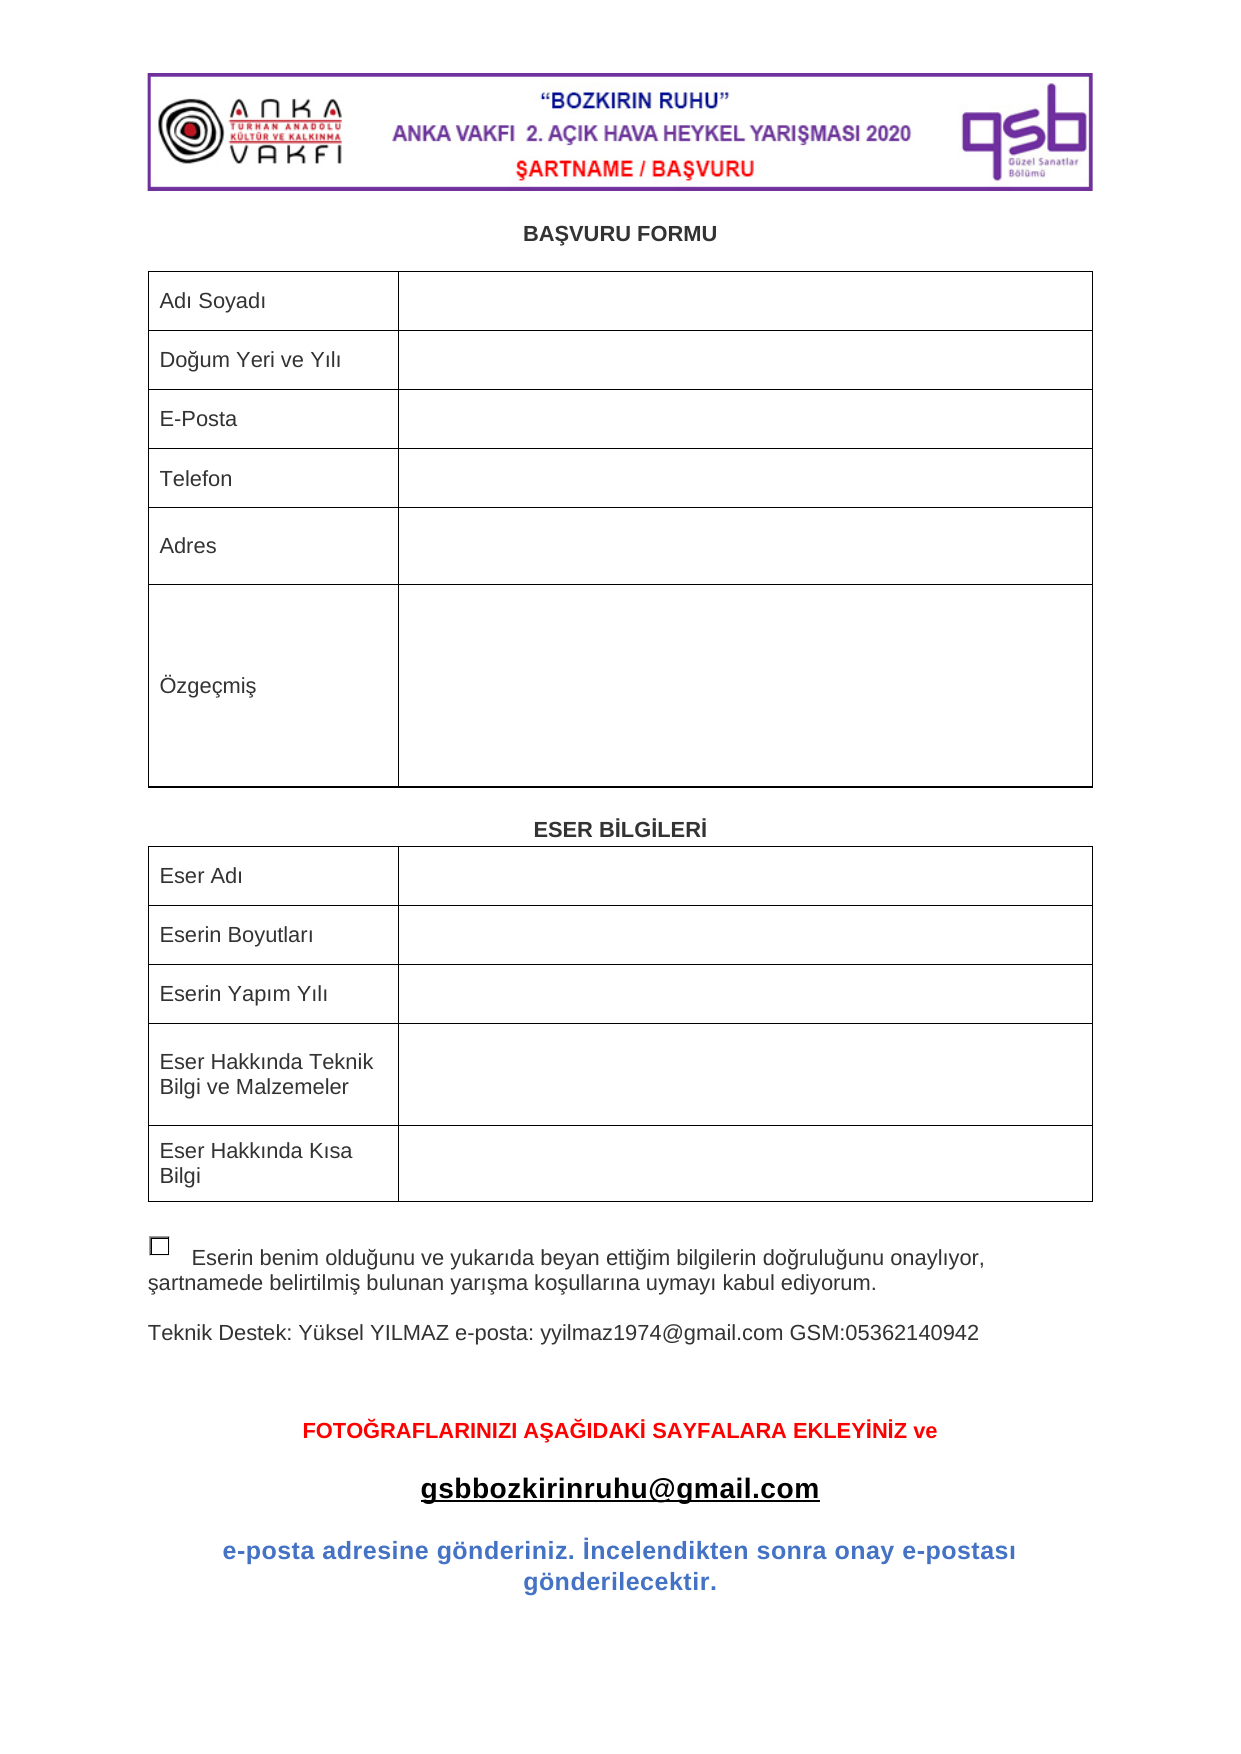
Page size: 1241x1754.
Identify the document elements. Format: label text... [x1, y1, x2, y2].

table_cell Eser Hakkında Kısa Bilgi [149, 1126, 398, 1201]
table_cell [399, 965, 1092, 1023]
table_header [399, 272, 1092, 330]
text Eserin benim olduğunu ve yukarıda beyan ettiğim bilgilerin doğruluğunu onaylıyor, şartnamede belirtilmiş bulunan yarışma koşullarına uymayı kabul ediyorum. [148, 1227, 1093, 1295]
table_cell Eserin Yapım Yılı [149, 965, 398, 1023]
table_cell ESER BİLGİLERİ [148, 788, 1092, 846]
table_header Adı Soyadı [149, 272, 398, 330]
picture [147, 73, 1093, 191]
text gsbbozkirinruhu@gmail.com [148, 1472, 1093, 1504]
table_cell [399, 390, 1092, 448]
table_cell Eser Adı [149, 847, 398, 904]
table_cell [399, 1024, 1092, 1124]
table_cell [399, 906, 1092, 964]
table_cell Adres [149, 508, 398, 584]
table_cell [399, 585, 1092, 786]
table_cell Telefon [149, 449, 398, 507]
text Teknik Destek: Yüksel YILMAZ e-posta: yyilmaz1974@gmail.com GSM:05362140942 [148, 1295, 1093, 1345]
table_cell Doğum Yeri ve Yılı [149, 331, 398, 389]
table_cell Eserin Boyutları [149, 906, 398, 964]
table_cell [399, 449, 1092, 507]
text BAŞVURU FORMU [148, 220, 1093, 246]
text e-posta adresine gönderiniz. İncelendikten sonra onay e-postası gönderilecektir. [148, 1533, 1093, 1596]
table_cell [399, 508, 1092, 584]
table_cell Eser Hakkında Teknik Bilgi ve Malzemeler [149, 1024, 398, 1124]
table_cell [399, 331, 1092, 389]
text FOTOĞRAFLARINIZI AŞAĞIDAKİ SAYFALARA EKLEYİNİZ ve [148, 1417, 1093, 1443]
table_cell [399, 847, 1092, 904]
table_cell [399, 1126, 1092, 1201]
table_cell Özgeçmiş [149, 585, 398, 786]
table_cell E-Posta [149, 390, 398, 448]
